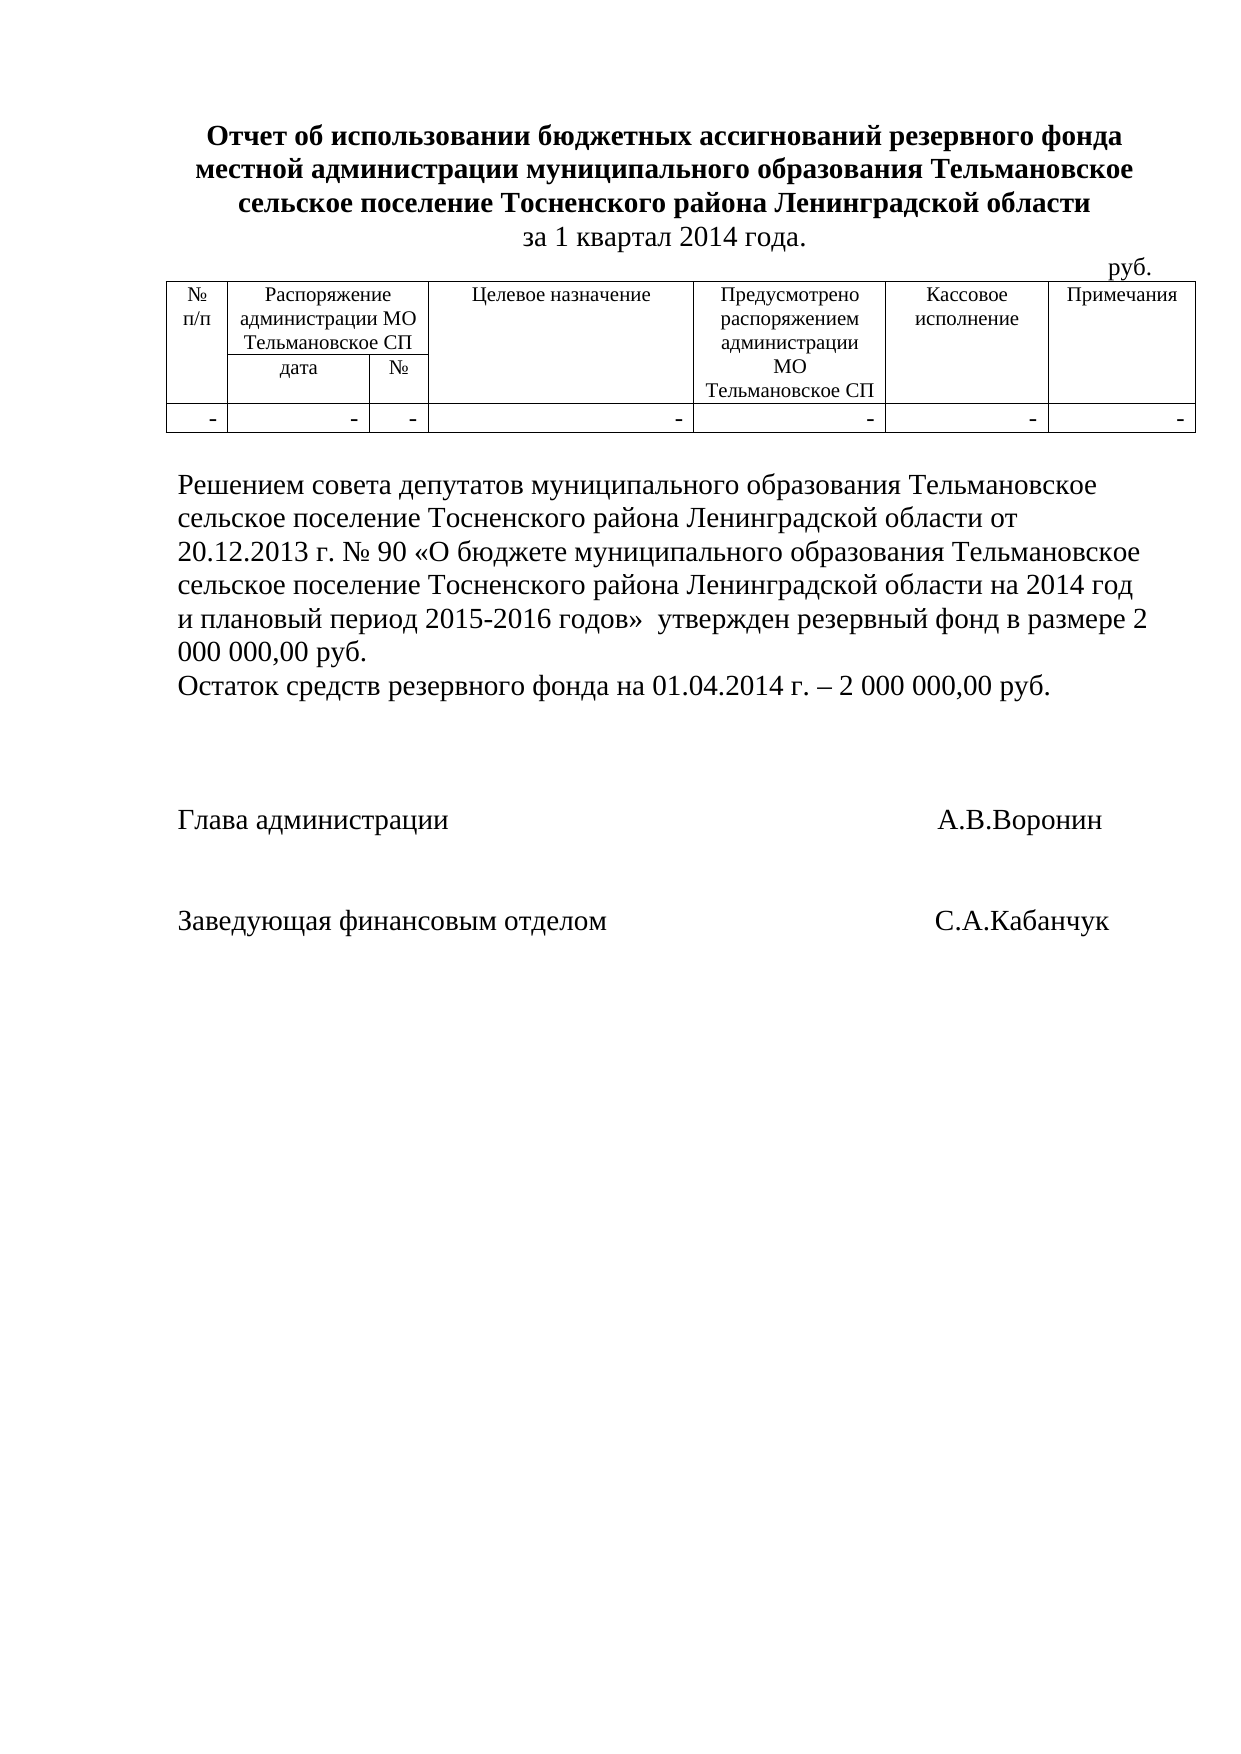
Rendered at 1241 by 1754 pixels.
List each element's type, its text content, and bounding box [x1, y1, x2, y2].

table_cell дата [228, 355, 369, 402]
text Глава администрации А.В.Воронин [177, 802, 1152, 836]
table_cell - [370, 404, 428, 432]
table_header Распоряжение администрации МО Тельмановское СП [228, 282, 428, 354]
table_cell - [1049, 404, 1195, 432]
text руб. [177, 252, 1152, 281]
table_cell - [228, 404, 369, 432]
table_cell - [886, 404, 1048, 432]
text Остаток средств резервного фонда на 01.04.2014 г. – 2 000 000,00 руб. [177, 668, 1152, 702]
table_header № п/п [167, 282, 227, 402]
table_cell № [370, 355, 428, 402]
text за 1 квартал 2014 года. [177, 219, 1152, 252]
table_header Предусмотрено распоряжением администрации МО Тельмановское СП [694, 282, 885, 402]
table_cell - [167, 404, 227, 432]
text Заведующая финансовым отделом С.А.Кабанчук [177, 903, 1152, 936]
table_header Примечания [1049, 282, 1195, 402]
table_header Целевое назначение [429, 282, 693, 402]
table_header Кассовое исполнение [886, 282, 1048, 402]
text Решением совета депутатов муниципального образования Тельмановское сельское поселение Тосненского района Ленинградской области от 20.12.2013 г. № 90 «О бюджете муниципального образования Тельмановское сельское поселение Тосненского района Ленинградской области на 2014 год и плановый период 2015-2016 годов» утвержден резервный фонд в размере 2 000 000,00 руб. [177, 467, 1152, 668]
table_cell - [429, 404, 693, 432]
table_cell - [694, 404, 885, 432]
text Отчет об использовании бюджетных ассигнований резервного фонда местной администрации муниципального образования Тельмановское сельское поселение Тосненского района Ленинградской области [177, 118, 1152, 219]
